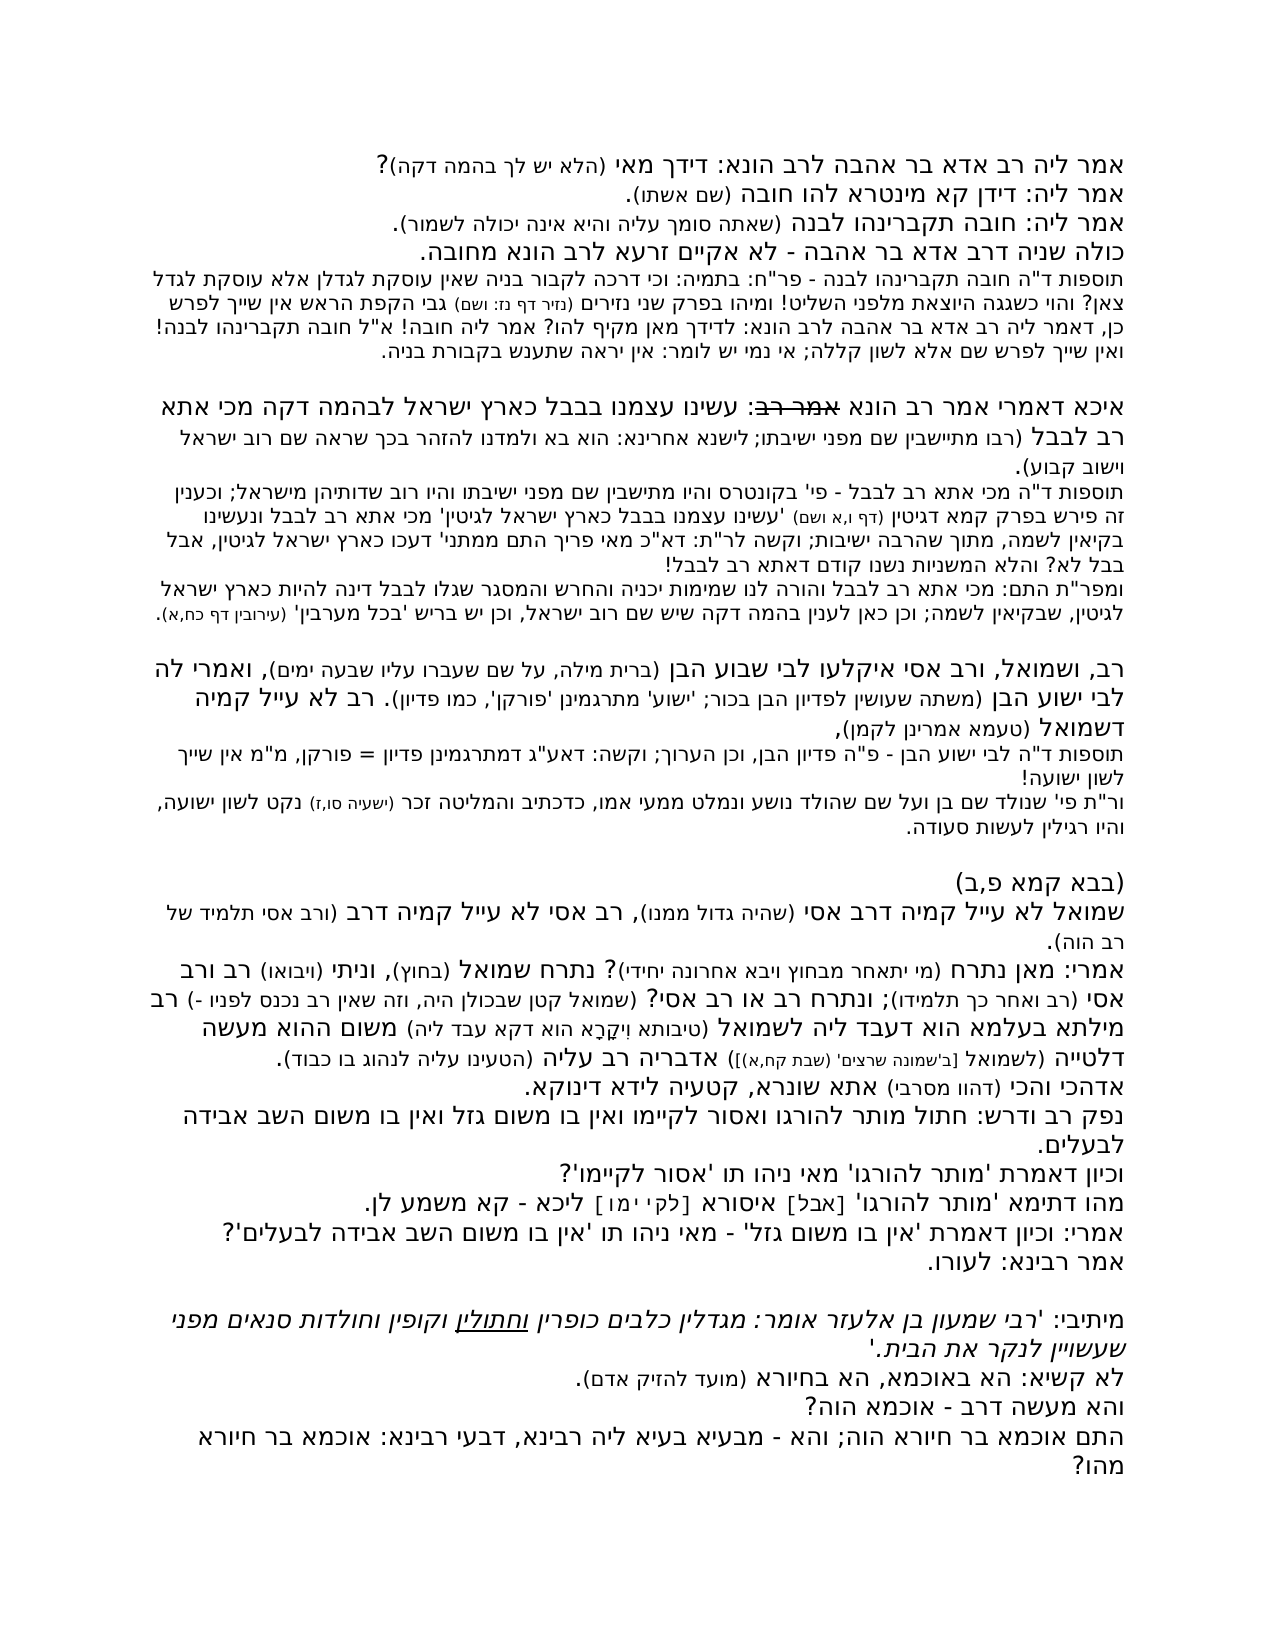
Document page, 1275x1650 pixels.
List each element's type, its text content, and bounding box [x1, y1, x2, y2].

text וכיון דאמרת 'מותר להורגו' מאי ניהו תו 'אסור לקיימו'? [150, 1159, 1125, 1188]
text רב, ושמואל, ורב אסי איקלעו לבי שבוע הבן (ברית מילה, על שם שעברו עליו שבעה ימים), ואמרי לה לבי ישוע הבן (משתה שעושין לפדיון הבן בכור; 'ישוע' מתרגמינן 'פורקן', כמו פדיון). רב לא עייל קמיה דשמואל (טעמא אמרינן לקמן), [150, 654, 1125, 742]
text תוספות ד"ה מכי אתא רב לבבל - פי' בקונטרס והיו מתישבין שם מפני ישיבתו והיו רוב שדותיהן מישראל; וכענין זה פירש בפרק קמא דגיטין (דף ו,א ושם) 'עשינו עצמנו בבבל כארץ ישראל לגיטין' מכי אתא רב לבבל ונעשינו בקיאין לשמה, מתוך שהרבה ישיבות; וקשה לר"ת: דא"כ מאי פריך התם ממתני' דעכו כארץ ישראל לגיטין, אבל בבל לא? והלא המשניות נשנו קודם דאתא רב לבבל! [150, 480, 1125, 577]
text והא מעשה דרב - אוכמא הוה? [150, 1393, 1125, 1422]
text אמר רבינא: לעורו. [150, 1247, 1125, 1276]
text לא קשיא: הא באוכמא, הא בחיורא (מועד להזיק אדם). [150, 1363, 1125, 1393]
text ור"ת פי' שנולד שם בן ועל שם שהולד נושע ונמלט ממעי אמו, כדכתיב והמליטה זכר (ישעיה סו,ז) נקט לשון ישועה, והיו רגילין לעשות סעודה. [150, 790, 1125, 839]
text אמר ליה: חובה תקברינהו לבנה (שאתה סומך עליה והיא אינה יכולה לשמור). [150, 208, 1125, 237]
text אמר ליה: דידן קא מינטרא להו חובה (שם אשתו). [150, 179, 1125, 208]
text אמרי: מאן נתרח (מי יתאחר מבחוץ ויבא אחרונה יחידי)? נתרח שמואל (בחוץ), וניתי (ויבואו) רב ורב אסי (רב ואחר כך תלמידו); ונתרח רב או רב אסי? (שמואל קטן שבכולן היה, וזה שאין רב נכנס לפניו -) רב מילתא בעלמא הוא דעבד ליה לשמואל (טיבותא וִיקָרָא הוא דקא עבד ליה) משום ההוא מעשה דלטייה (לשמואל [ב'שמונה שרצים' (שבת קח,א)]) אדבריה רב עליה (הטעינו עליה לנהוג בו כבוד). [150, 955, 1125, 1072]
text נפק רב ודרש: חתול מותר להורגו ואסור לקיימו ואין בו משום גזל ואין בו משום השב אבידה לבעלים. [150, 1101, 1125, 1159]
text (בבא קמא פ,ב) [150, 868, 1125, 897]
text מהו דתימא 'מותר להורגו' [אבל] איסורא [לקיימו] ליכא - קא משמע לן. [150, 1188, 1125, 1218]
text ומפר"ת התם: מכי אתא רב לבבל והורה לנו שמימות יכניה והחרש והמסגר שגלו לבבל דינה להיות כארץ ישראל לגיטין, שבקיאין לשמה; וכן כאן לענין בהמה דקה שיש שם רוב ישראל, וכן יש בריש 'בכל מערבין' (עירובין דף כח,א). [150, 577, 1125, 626]
text אמר ליה רב אדא בר אהבה לרב הונא: דידך מאי (הלא יש לך בהמה דקה)? [150, 150, 1125, 179]
text איכא דאמרי אמר רב הונא אמר רב: עשינו עצמנו בבבל כארץ ישראל לבהמה דקה מכי אתא רב לבבל (רבו מתיישבין שם מפני ישיבתו; לישנא אחרינא: הוא בא ולמדנו להזהר בכך שראה שם רוב ישראל וישוב קבוע). [150, 392, 1125, 480]
text שמואל לא עייל קמיה דרב אסי (שהיה גדול ממנו), רב אסי לא עייל קמיה דרב (ורב אסי תלמיד של רב הוה). [150, 897, 1125, 955]
text התם אוכמא בר חיורא הוה; והא - מבעיא בעיא ליה רבינא, דבעי רבינא: אוכמא בר חיורא מהו? [150, 1422, 1125, 1480]
text מיתיבי: 'רבי שמעון בן אלעזר אומר: מגדלין כלבים כופרין וחתולין וקופין וחולדות סנאים מפני שעשויין לנקר את הבית.' [150, 1305, 1125, 1363]
text כולה שניה דרב אדא בר אהבה - לא אקיים זרעא לרב הונא מחובה. [150, 237, 1125, 267]
text תוספות ד"ה לבי ישוע הבן - פ"ה פדיון הבן, וכן הערוך; וקשה: דאע"ג דמתרגמינן פדיון = פורקן, מ"מ אין שייך לשון ישועה! [150, 742, 1125, 790]
text אמרי: וכיון דאמרת 'אין בו משום גזל' - מאי ניהו תו 'אין בו משום השב אבידה לבעלים'? [150, 1218, 1125, 1247]
text תוספות ד"ה חובה תקברינהו לבנה - פר"ח: בתמיה: וכי דרכה לקבור בניה שאין עוסקת לגדלן אלא עוסקת לגדל צאן? והוי כשגגה היוצאת מלפני השליט! ומיהו בפרק שני נזירים (נזיר דף נז: ושם) גבי הקפת הראש אין שייך לפרש כן, דאמר ליה רב אדא בר אהבה לרב הונא: לדידך מאן מקיף להו? אמר ליה חובה! א"ל חובה תקברינהו לבנה! ואין שייך לפרש שם אלא לשון קללה; אי נמי יש לומר: אין יראה שתענש בקבורת בניה. [150, 267, 1125, 364]
text אדהכי והכי (דהוו מסרבי) אתא שונרא, קטעיה לידא דינוקא. [150, 1072, 1125, 1101]
